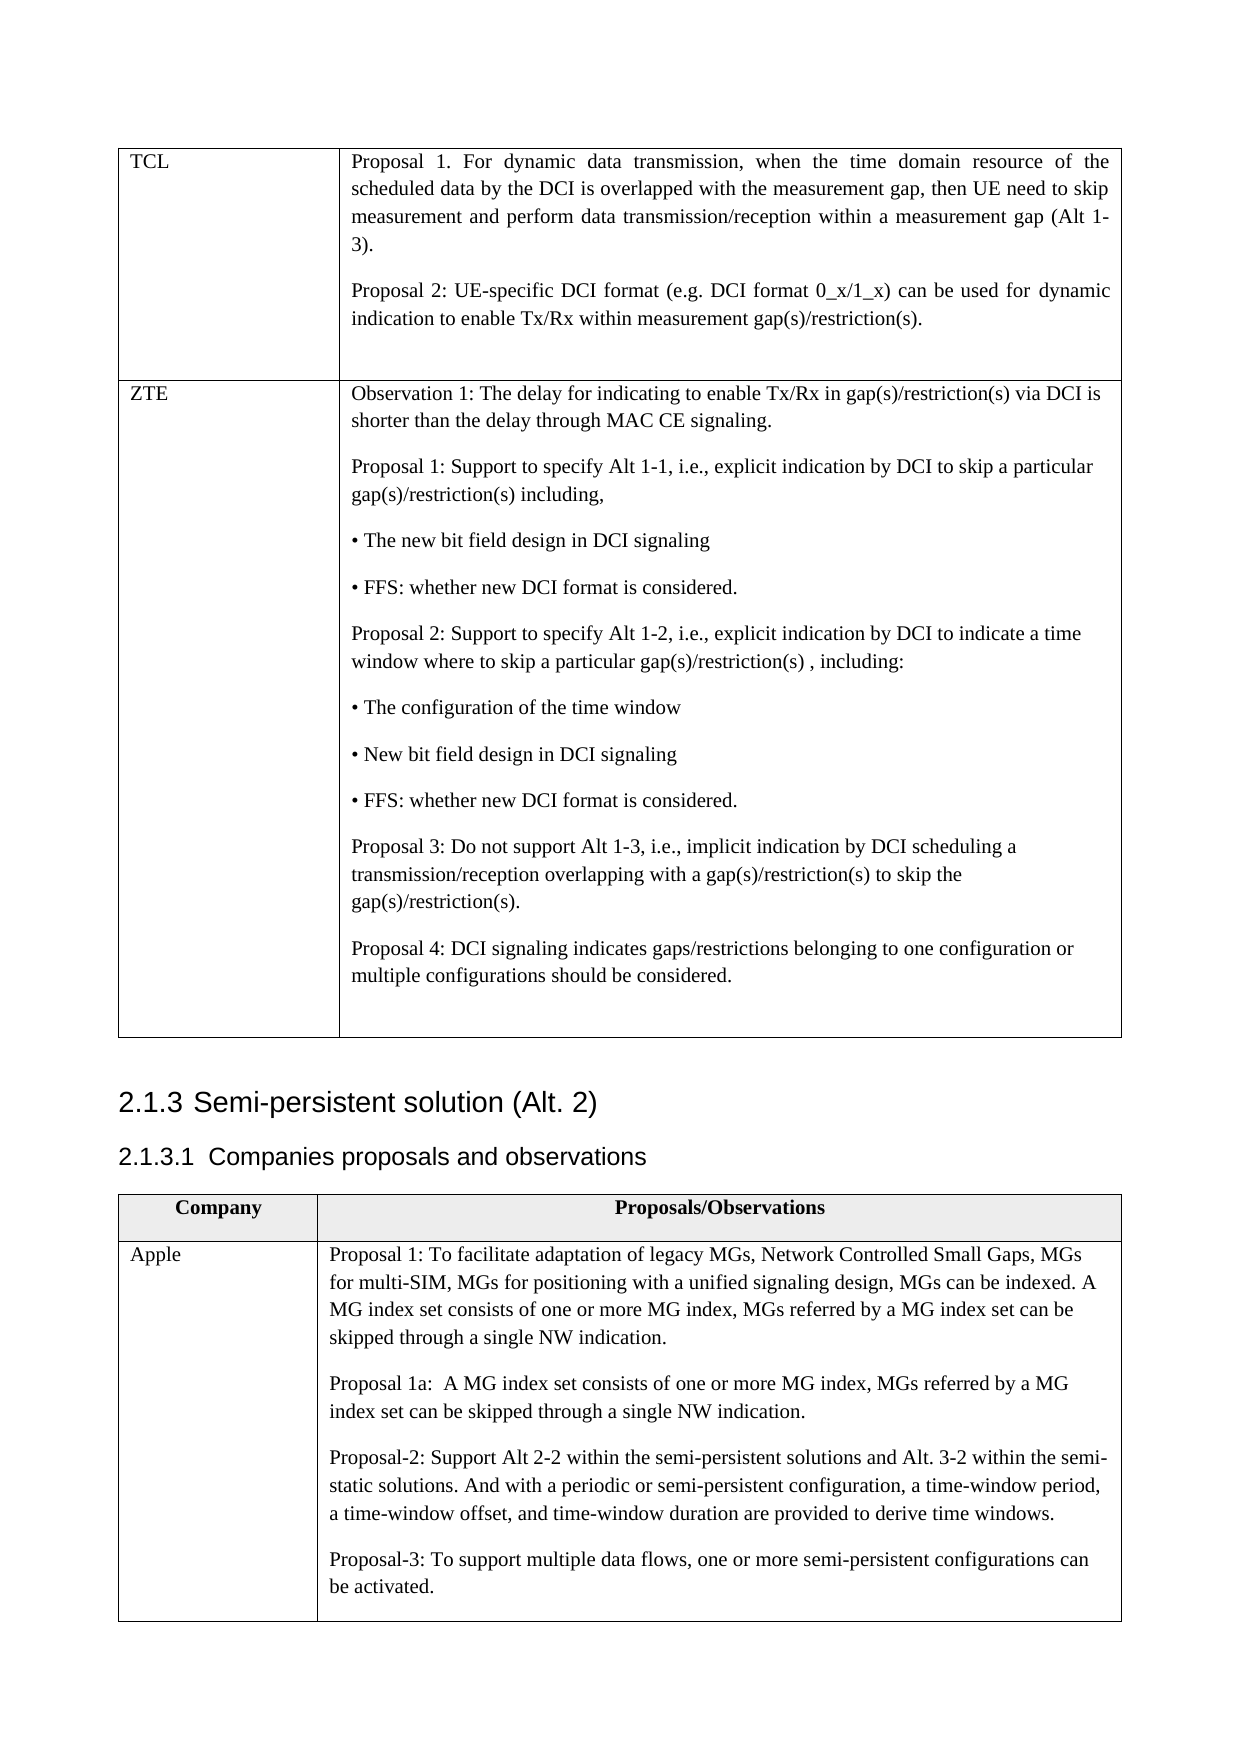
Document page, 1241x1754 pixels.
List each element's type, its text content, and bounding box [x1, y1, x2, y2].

table_cell Observation 1: The delay for indicating to enable Tx/Rx in gap(s)/restriction(s) via DCI is shorter than the delay through MAC CE signaling. Proposal 1: Support to specify Alt 1-1, i.e., explicit indication by DCI to skip a particular gap(s)/restriction(s) including, • The new bit field design in DCI signaling • FFS: whether new DCI format is considered. Proposal 2: Support to specify Alt 1-2, i.e., explicit indication by DCI to indicate a time window where to skip a particular gap(s)/restriction(s) , including: • The configuration of the time window • New bit field design in DCI signaling • FFS: whether new DCI format is considered. Proposal 3: Do not support Alt 1-3, i.e., implicit indication by DCI scheduling a transmission/reception overlapping with a gap(s)/restriction(s) to skip the gap(s)/restriction(s). Proposal 4: DCI signaling indicates gaps/restrictions belonging to one configuration or multiple configurations should be considered. [340, 381, 1121, 1037]
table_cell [318, 1242, 1121, 1621]
table_header Proposals/Observations [318, 1195, 1121, 1241]
table_cell Apple [119, 1242, 317, 1621]
subtitle Companies proposals and observations [118, 1142, 1122, 1171]
table_cell ZTE [119, 381, 339, 1037]
table_cell Proposal 1. For dynamic data transmission, when the time domain resource of the scheduled data by the DCI is overlapped with the measurement gap, then UE need to skip measurement and perform data transmission/reception within a measurement gap (Alt 1-3). Proposal 2: UE-specific DCI format (e.g. DCI format 0_x/1_x) can be used for dynamic indication to enable Tx/Rx within measurement gap(s)/restriction(s). [340, 149, 1121, 379]
table_cell TCL [119, 149, 339, 379]
table_header Company [119, 1195, 317, 1241]
subtitle Semi-persistent solution (Alt. 2) [118, 1085, 1122, 1118]
